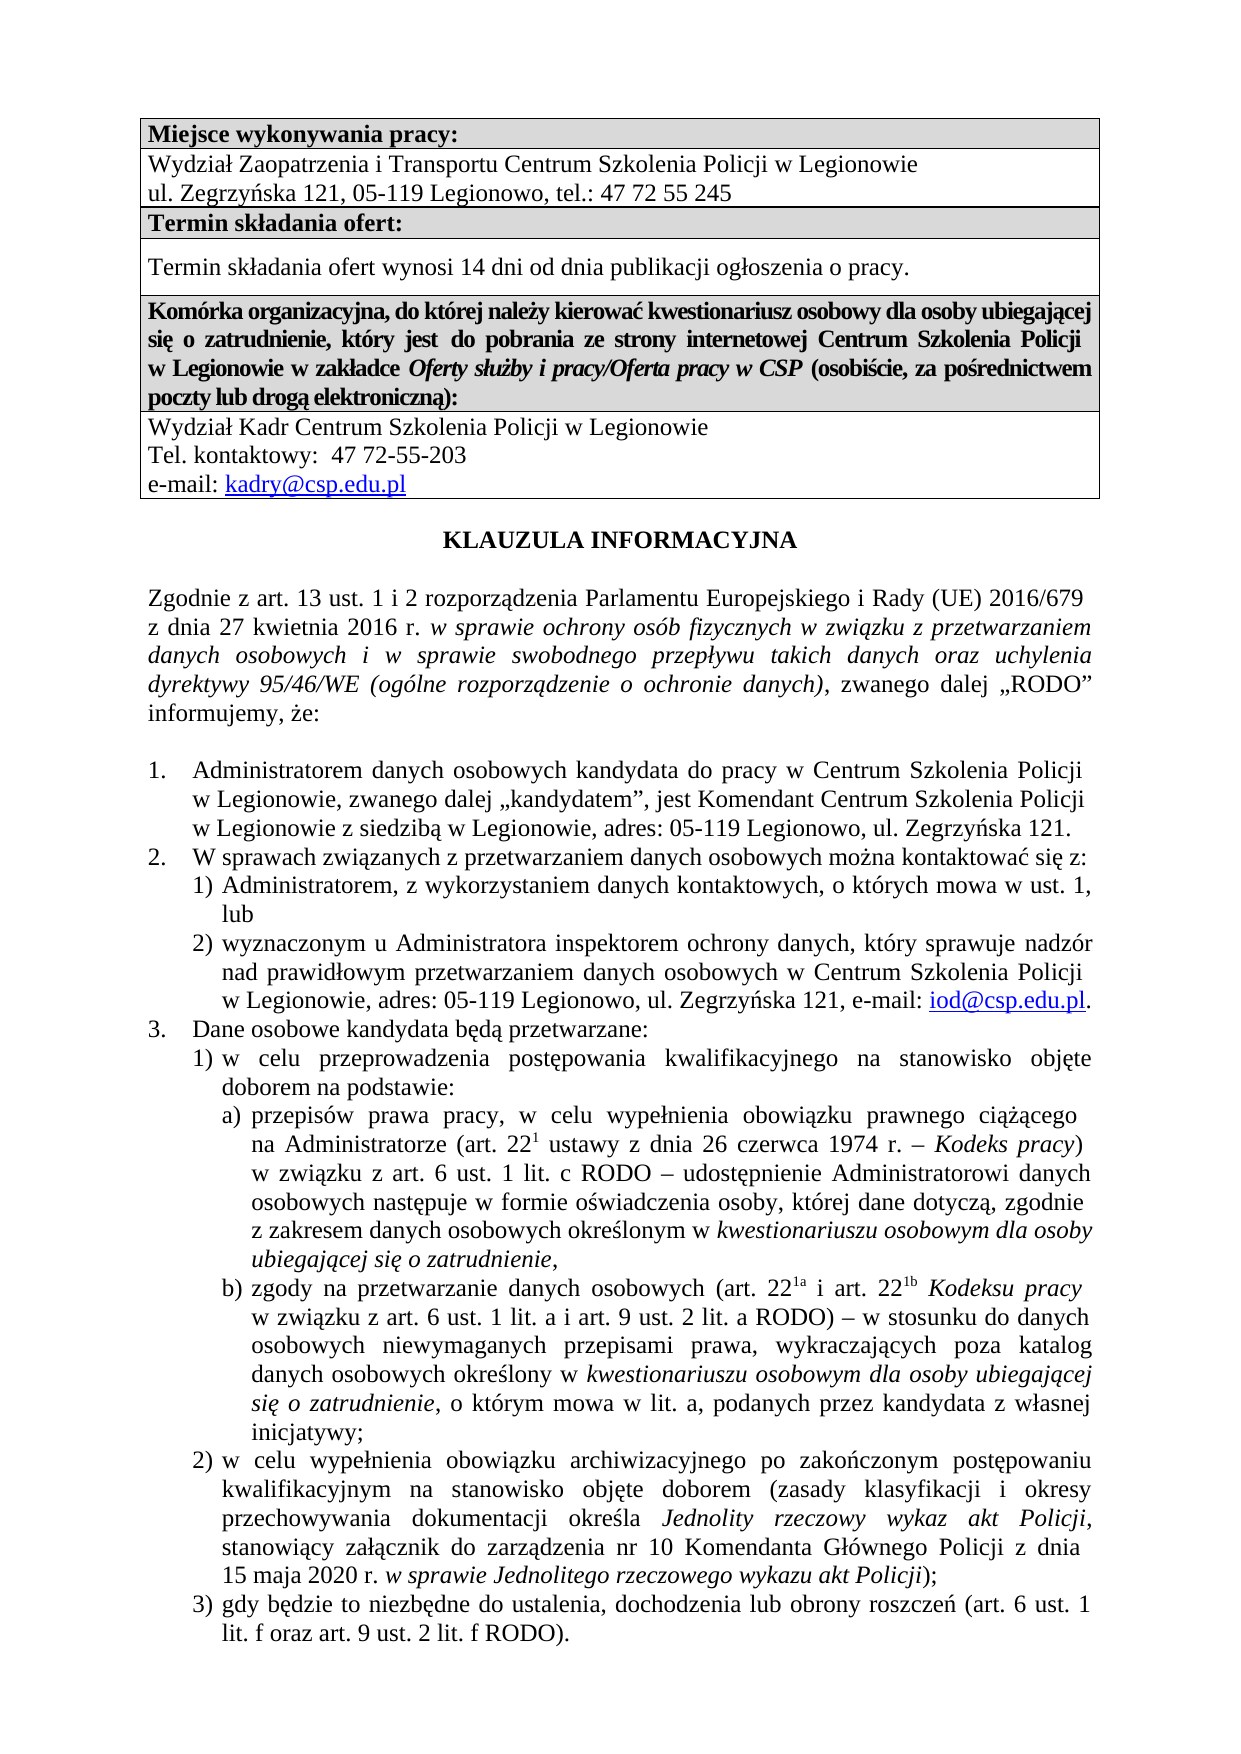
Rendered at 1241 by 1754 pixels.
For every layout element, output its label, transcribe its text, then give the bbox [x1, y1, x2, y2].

table_cell Wydział Zaopatrzenia i Transportu Centrum Szkolenia Policji w Legionowie ul. Zegrzyńska 121, 05-119 Legionowo, tel.: 47 72 55 245 [141, 149, 1099, 206]
table_cell Termin składania ofert: [141, 208, 1099, 238]
list Dane osobowe kandydata będą przetwarzane: [148, 1014, 1092, 1043]
table_cell Wydział Kadr Centrum Szkolenia Policji w Legionowie Tel. kontaktowy: 47 72-55-203 e-mail: kadry@csp.edu.pl [141, 412, 1099, 498]
text Zgodnie z art. 13 ust. 1 i 2 rozporządzenia Parlamentu Europejskiego i Rady (UE) 2016/679 z dnia 27 kwietnia 2016 r. w sprawie ochrony osób fizycznych w związku z przetwarzaniem danych osobowych i w sprawie swobodnego przepływu takich danych oraz uchylenia dyrektywy 95/46/WE (ogólne rozporządzenie o ochronie danych), zwanego dalej „RODO” informujemy, że: [148, 583, 1092, 727]
list w celu wypełnienia obowiązku archiwizacyjnego po zakończonym postępowaniu kwalifikacyjnym na stanowisko objęte doborem (zasady klasyfikacji i okresy przechowywania dokumentacji określa Jednolity rzeczowy wykaz akt Policji, stanowiący załącznik do zarządzenia nr 10 Komendanta Głównego Policji z dnia 15 maja 2020 r. w sprawie Jednolitego rzeczowego wykazu akt Policji); [192, 1446, 1092, 1589]
list przepisów prawa pracy, w celu wypełnienia obowiązku prawnego ciążącego na Administratorze (art. 221 ustawy z dnia 26 czerwca 1974 r. – Kodeks pracy) w związku z art. 6 ust. 1 lit. c RODO – udostępnienie Administratorowi danych osobowych następuje w formie oświadczenia osoby, której dane dotyczą, zgodnie z zakresem danych osobowych określonym w kwestionariuszu osobowym dla osoby ubiegającej się o zatrudnienie, [222, 1101, 1092, 1273]
list Administratorem danych osobowych kandydata do pracy w Centrum Szkolenia Policji w Legionowie, zwanego dalej „kandydatem”, jest Komendant Centrum Szkolenia Policji w Legionowie z siedzibą w Legionowie, adres: 05-119 Legionowo, ul. Zegrzyńska 121. [148, 756, 1092, 842]
table_cell Komórka organizacyjna, do której należy kierować kwestionariusz osobowy dla osoby ubiegającej się o zatrudnienie, który jest do pobrania ze strony internetowej Centrum Szkolenia Policji w Legionowie w zakładce Oferty służby i pracy/Oferta pracy w CSP (osobiście, za pośrednictwem poczty lub drogą elektroniczną): [141, 296, 1099, 411]
table_cell Miejsce wykonywania pracy: [141, 119, 1099, 148]
text KLAUZULA INFORMACYJNA [148, 526, 1092, 554]
list wyznaczonym u Administratora inspektorem ochrony danych, który sprawuje nadzór nad prawidłowym przetwarzaniem danych osobowych w Centrum Szkolenia Policji w Legionowie, adres: 05-119 Legionowo, ul. Zegrzyńska 121, e-mail: iod@csp.edu.pl. [192, 928, 1092, 1014]
list Administratorem, z wykorzystaniem danych kontaktowych, o których mowa w ust. 1, lub [192, 871, 1092, 928]
list gdy będzie to niezbędne do ustalenia, dochodzenia lub obrony roszczeń (art. 6 ust. 1 lit. f oraz art. 9 ust. 2 lit. f RODO). [192, 1589, 1092, 1647]
table_cell Termin składania ofert wynosi 14 dni od dnia publikacji ogłoszenia o pracy. [141, 239, 1099, 295]
list w celu przeprowadzenia postępowania kwalifikacyjnego na stanowisko objęte doborem na podstawie: [192, 1043, 1092, 1101]
list W sprawach związanych z przetwarzaniem danych osobowych można kontaktować się z: [148, 842, 1092, 871]
list zgody na przetwarzanie danych osobowych (art. 221a i art. 221b Kodeksu pracy w związku z art. 6 ust. 1 lit. a i art. 9 ust. 2 lit. a RODO) – w stosunku do danych osobowych niewymaganych przepisami prawa, wykraczających poza katalog danych osobowych określony w kwestionariuszu osobowym dla osoby ubiegającej się o zatrudnienie, o którym mowa w lit. a, podanych przez kandydata z własnej inicjatywy; [222, 1273, 1092, 1446]
